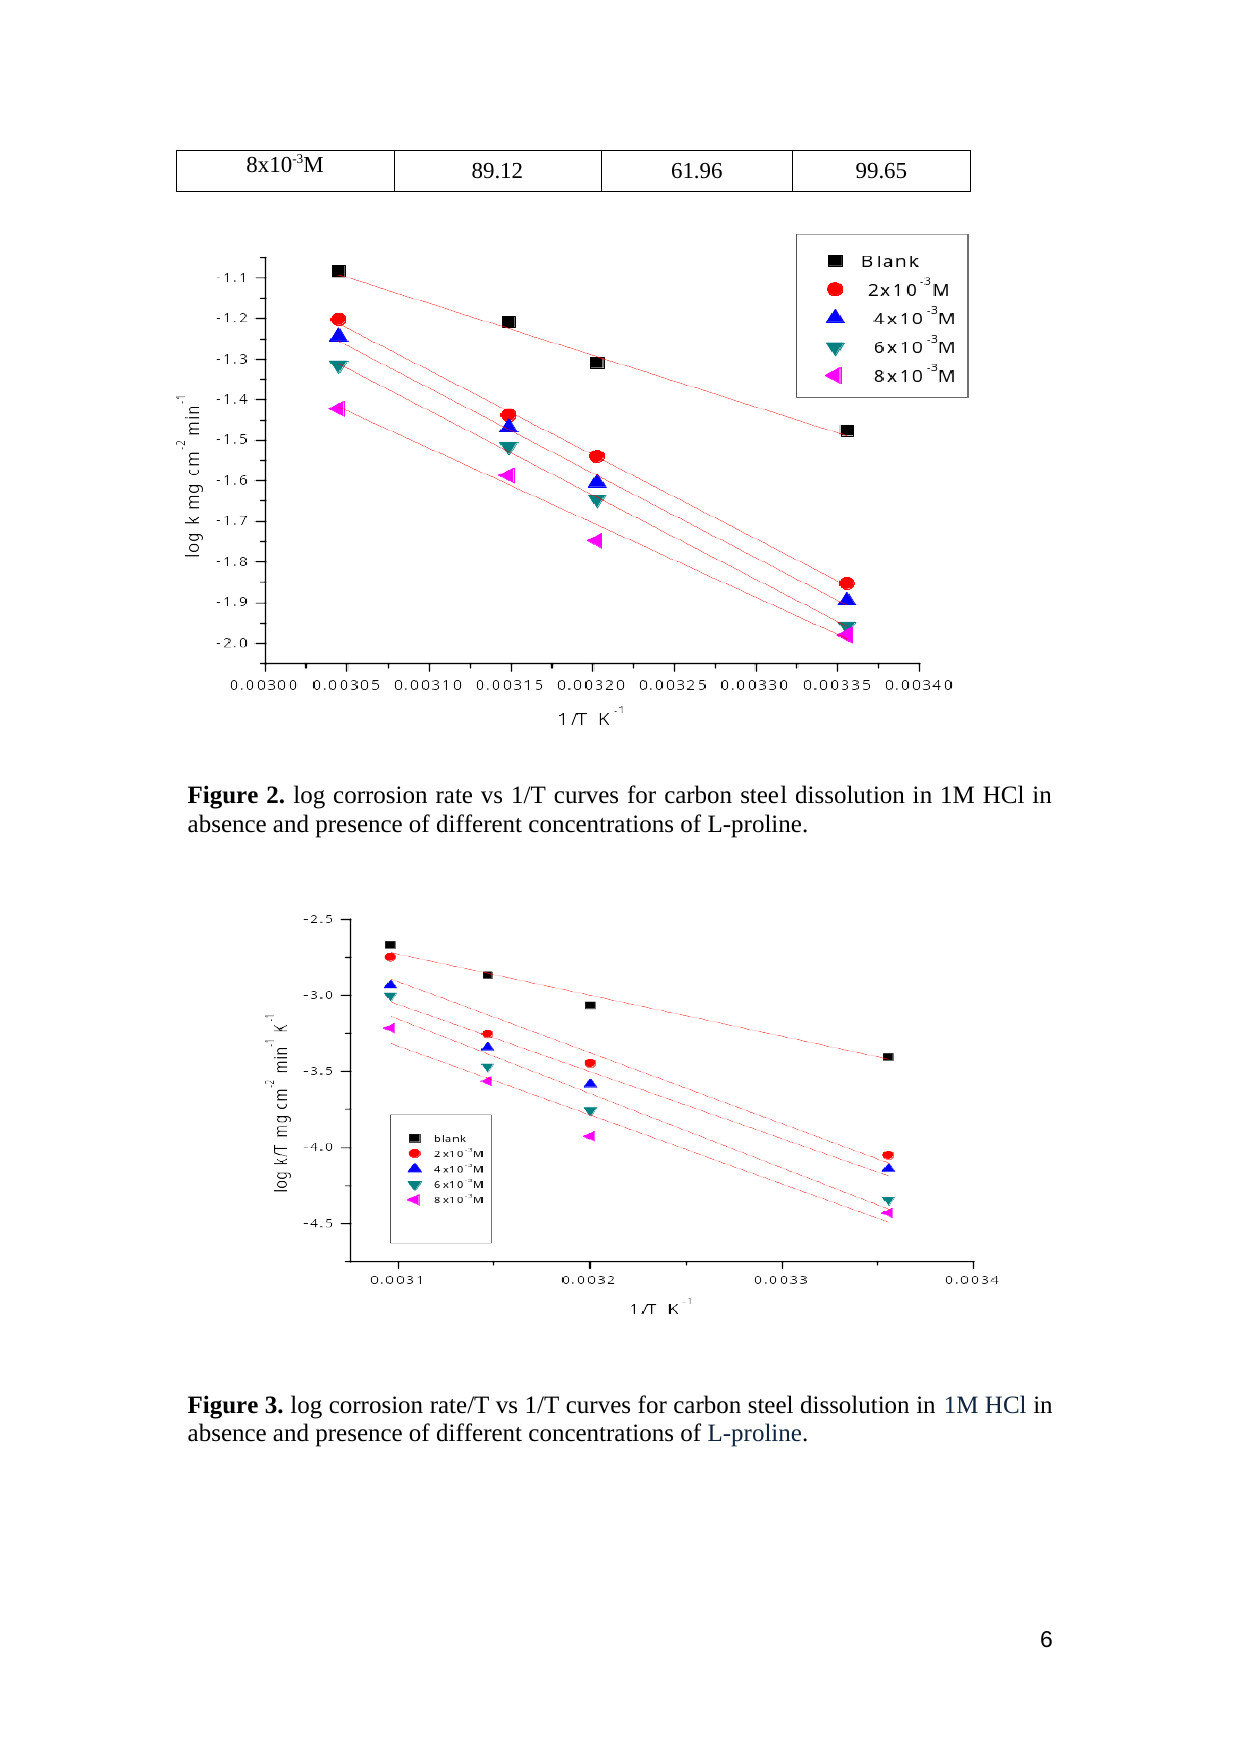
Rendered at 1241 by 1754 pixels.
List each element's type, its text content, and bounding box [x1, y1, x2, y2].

table_cell 8x10-3M [177, 151, 394, 191]
table_cell 89.12 [395, 151, 601, 191]
text Figure 2. log corrosion rate vs 1/T curves for carbon steel dissolution in 1M HCl in absence and presence of different concentrations of L-proline. [187, 781, 1053, 838]
table_cell 61.96 [602, 151, 792, 191]
table_cell 99.65 [793, 151, 970, 191]
text Figure 3. log corrosion rate/T vs 1/T curves for carbon steel dissolution in 1M HCl in absence and presence of different concentrations of L-proline. [187, 1390, 1053, 1447]
